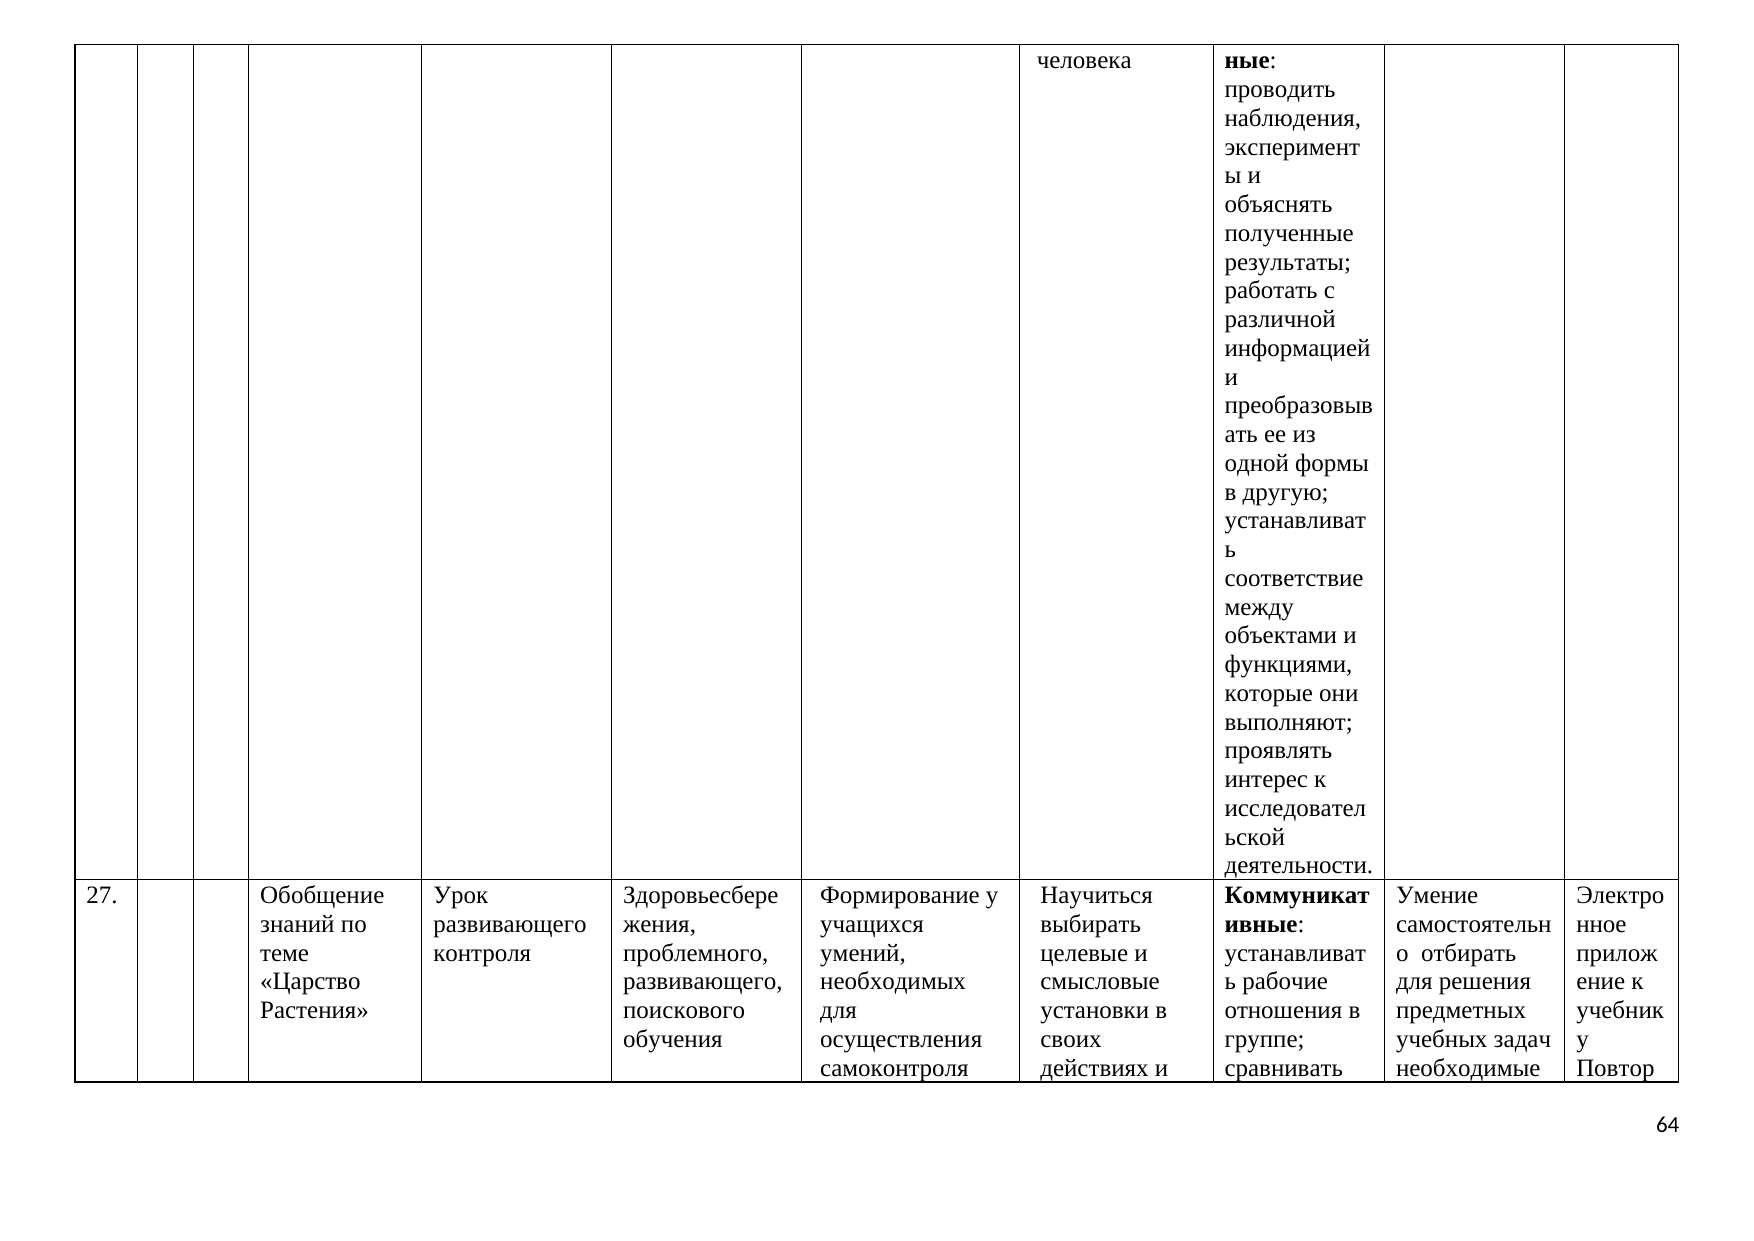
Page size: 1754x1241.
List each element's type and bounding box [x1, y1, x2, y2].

table_cell [612, 880, 801, 1081]
table_cell [249, 45, 421, 879]
table_cell [422, 880, 611, 1081]
table_cell [802, 45, 1019, 879]
table_cell [612, 45, 801, 879]
table_cell [1214, 880, 1384, 1081]
table_cell [194, 45, 248, 879]
table_cell [802, 880, 1019, 1081]
table_cell [76, 45, 137, 879]
table_cell [1385, 45, 1564, 879]
table_cell [422, 45, 611, 879]
table_cell [1020, 45, 1213, 879]
table_cell [1565, 880, 1678, 1081]
table_cell [1020, 880, 1213, 1081]
table_cell [249, 880, 421, 1081]
table_cell [1565, 45, 1678, 879]
table_cell [1385, 880, 1564, 1081]
table_cell [138, 880, 193, 1081]
table_cell [1214, 45, 1384, 879]
table_cell [76, 880, 137, 1081]
table_cell [138, 45, 193, 879]
table_cell [194, 880, 248, 1081]
